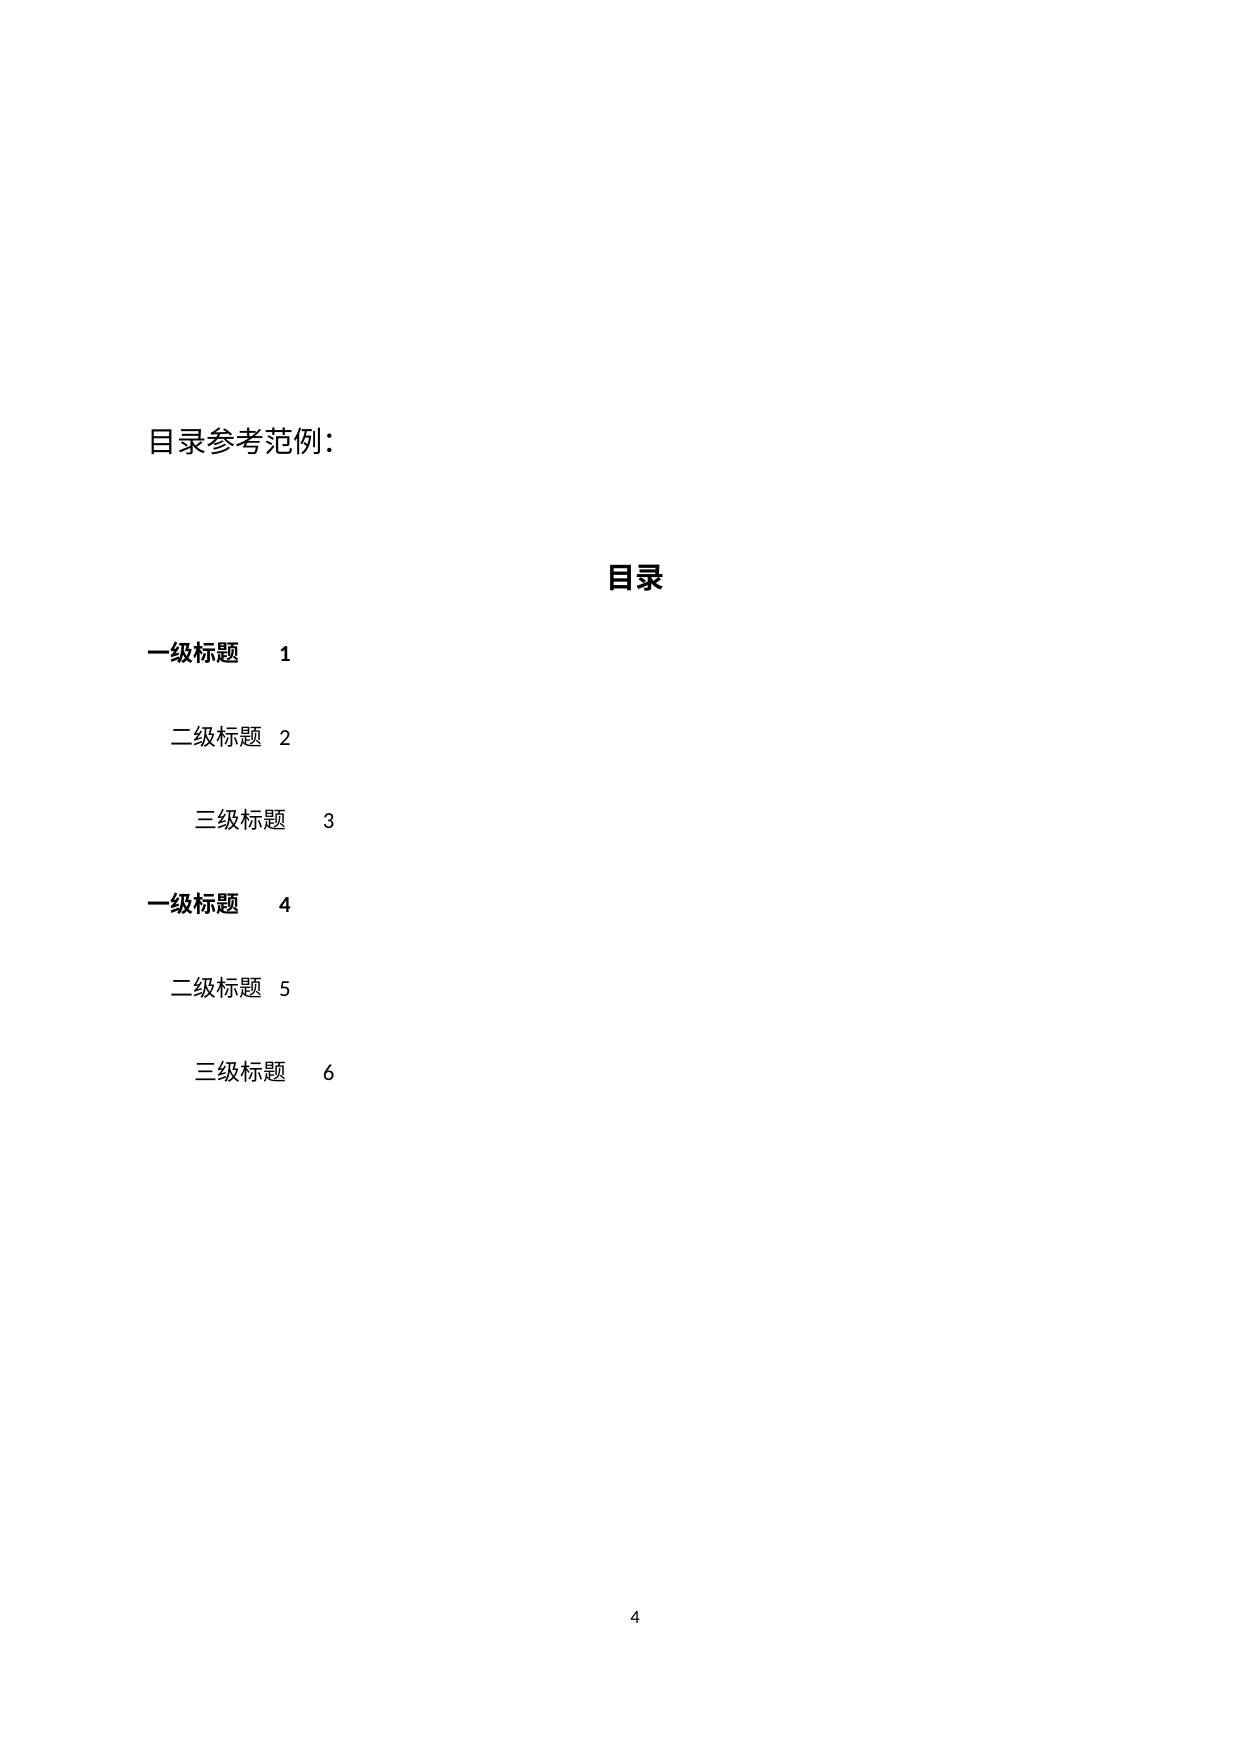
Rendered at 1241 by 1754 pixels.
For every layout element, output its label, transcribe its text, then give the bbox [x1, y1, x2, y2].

text 目录参考范例： [148, 408, 1122, 473]
